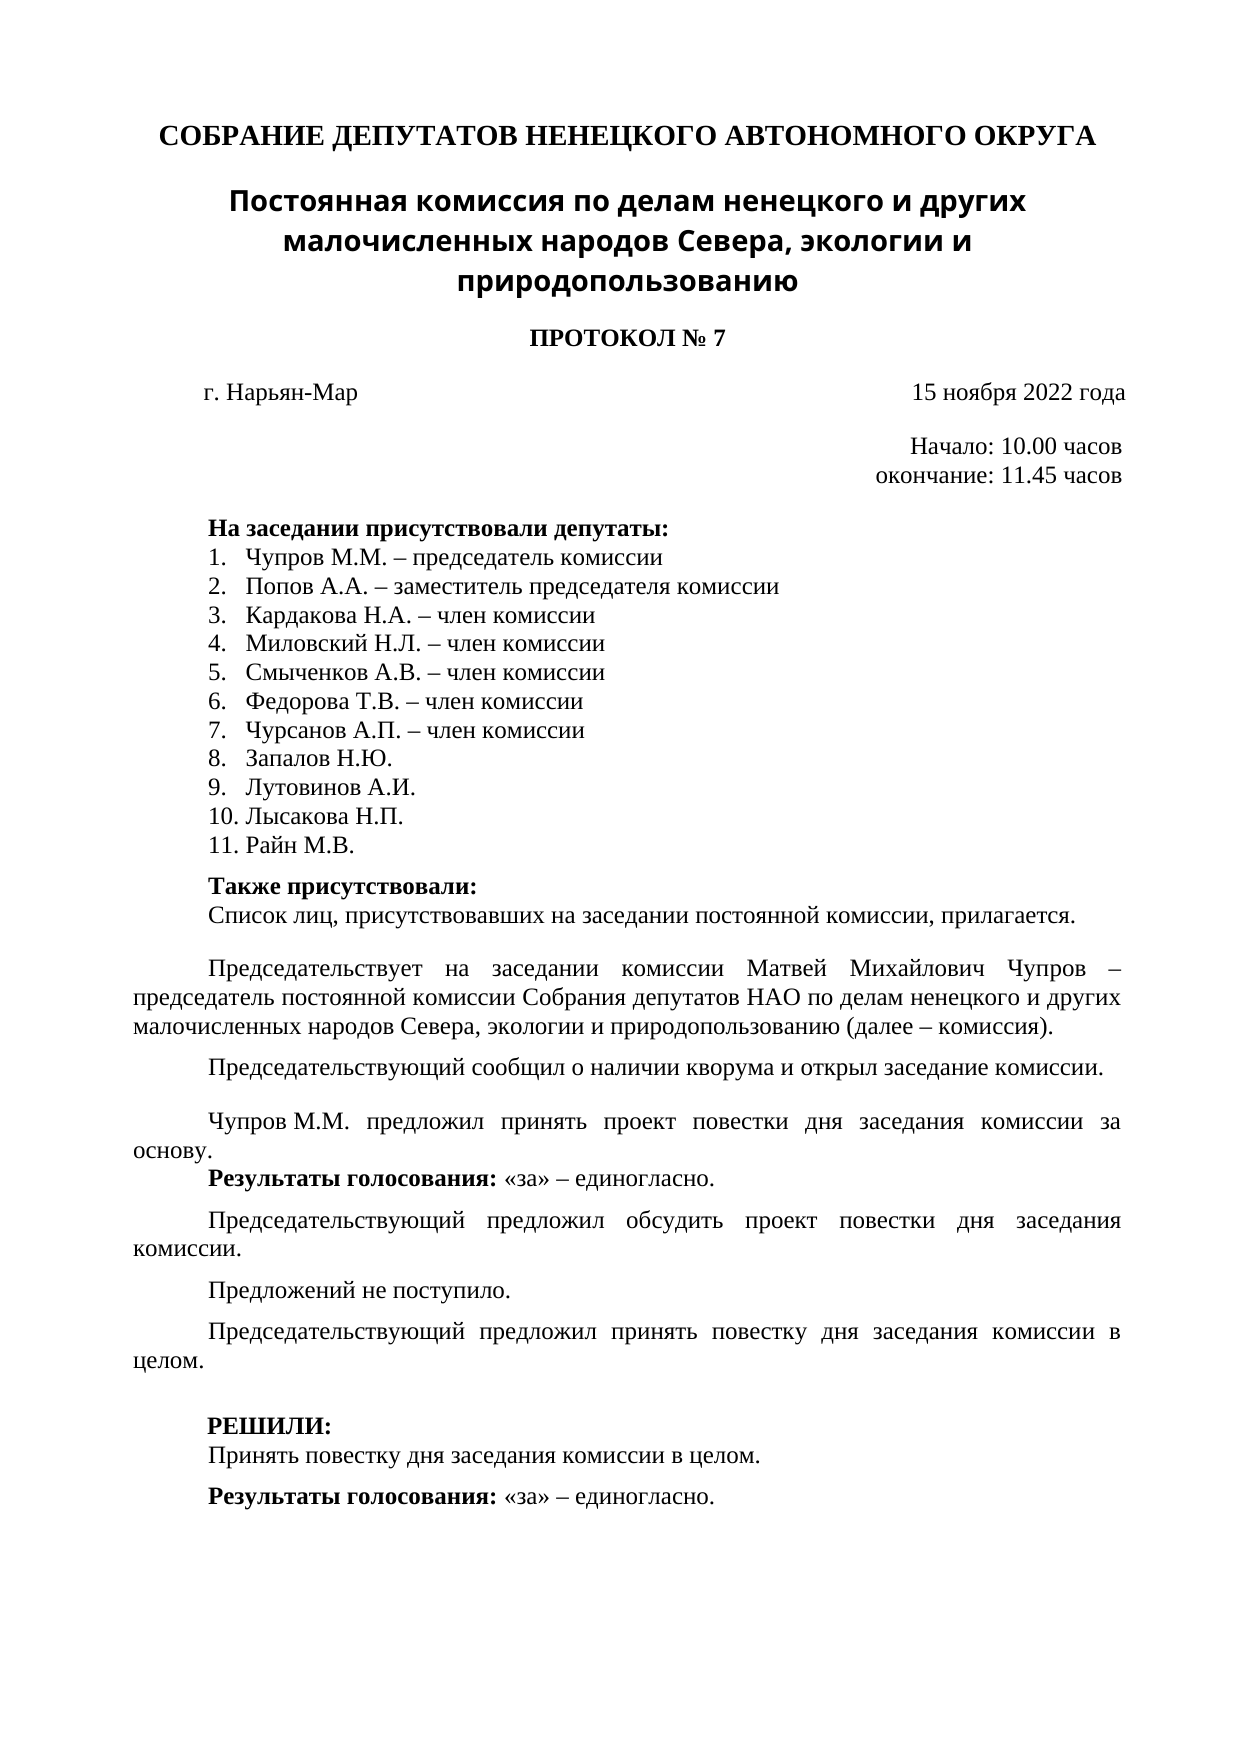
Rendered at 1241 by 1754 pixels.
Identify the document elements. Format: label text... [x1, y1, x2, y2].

list Федорова Т.В. – член комиссии [133, 686, 1122, 715]
subtitle Постоянная комиссия по делам ненецкого и других малочисленных народов Севера, экологии и природопользованию [133, 180, 1122, 299]
list Запалов Н.Ю. [133, 743, 1122, 772]
text Чупров М.М. предложил принять проект повестки дня заседания комиссии за основу. [133, 1106, 1122, 1163]
text Предложений не поступило. [133, 1275, 1122, 1303]
list Смыченков А.В. – член комиссии [133, 657, 1122, 686]
text Принять повестку дня заседания комиссии в целом. [133, 1440, 1122, 1468]
text ПРОТОКОЛ № 7 [133, 323, 1122, 352]
text Также присутствовали: [208, 871, 1122, 900]
text Председательствующий предложил принять повестку дня заседания комиссии в целом. [133, 1316, 1122, 1373]
list Лысакова Н.П. [133, 801, 1122, 830]
title СОБРАНИЕ ДЕПУТАТОВ НЕНЕЦКОГО АВТОНОМНОГО ОКРУГА [133, 118, 1122, 152]
text Председательствующий предложил обсудить проект повестки дня заседания комиссии. [133, 1205, 1122, 1262]
text Председательствует на заседании комиссии Матвей Михайлович Чупров – председатель постоянной комиссии Собрания депутатов НАО по делам ненецкого и других малочисленных народов Севера, экологии и природопользованию (далее – комиссия). [133, 953, 1122, 1040]
list Попов А.А. – заместитель председателя комиссии [133, 571, 1122, 600]
text окончание: 11.45 часов [133, 460, 1122, 488]
text Результаты голосования: «за» – единогласно. [133, 1481, 1122, 1510]
list Чурсанов А.П. – член комиссии [133, 715, 1122, 743]
text На заседании присутствовали депутаты: [133, 513, 1122, 542]
text Начало: 10.00 часов [133, 431, 1122, 460]
table_header РЕШИЛИ: [208, 1411, 428, 1440]
table_header 15 ноября 2022 года [566, 352, 1137, 406]
text Председательствующий сообщил о наличии кворума и открыл заседание комиссии. [133, 1052, 1122, 1081]
list Лутовинов А.И. [133, 772, 1122, 801]
text Результаты голосования: «за» – единогласно. [133, 1163, 1122, 1192]
text Список лиц, присутствовавших на заседании постоянной комиссии, прилагается. [133, 900, 1122, 928]
list Миловский Н.Л. – член комиссии [133, 628, 1122, 657]
table_header г. Нарьян-Мар [192, 352, 566, 406]
list Райн М.В. [133, 830, 1122, 858]
list Кардакова Н.А. – член комиссии [133, 600, 1122, 628]
list Чупров М.М. – председатель комиссии [133, 542, 1122, 571]
